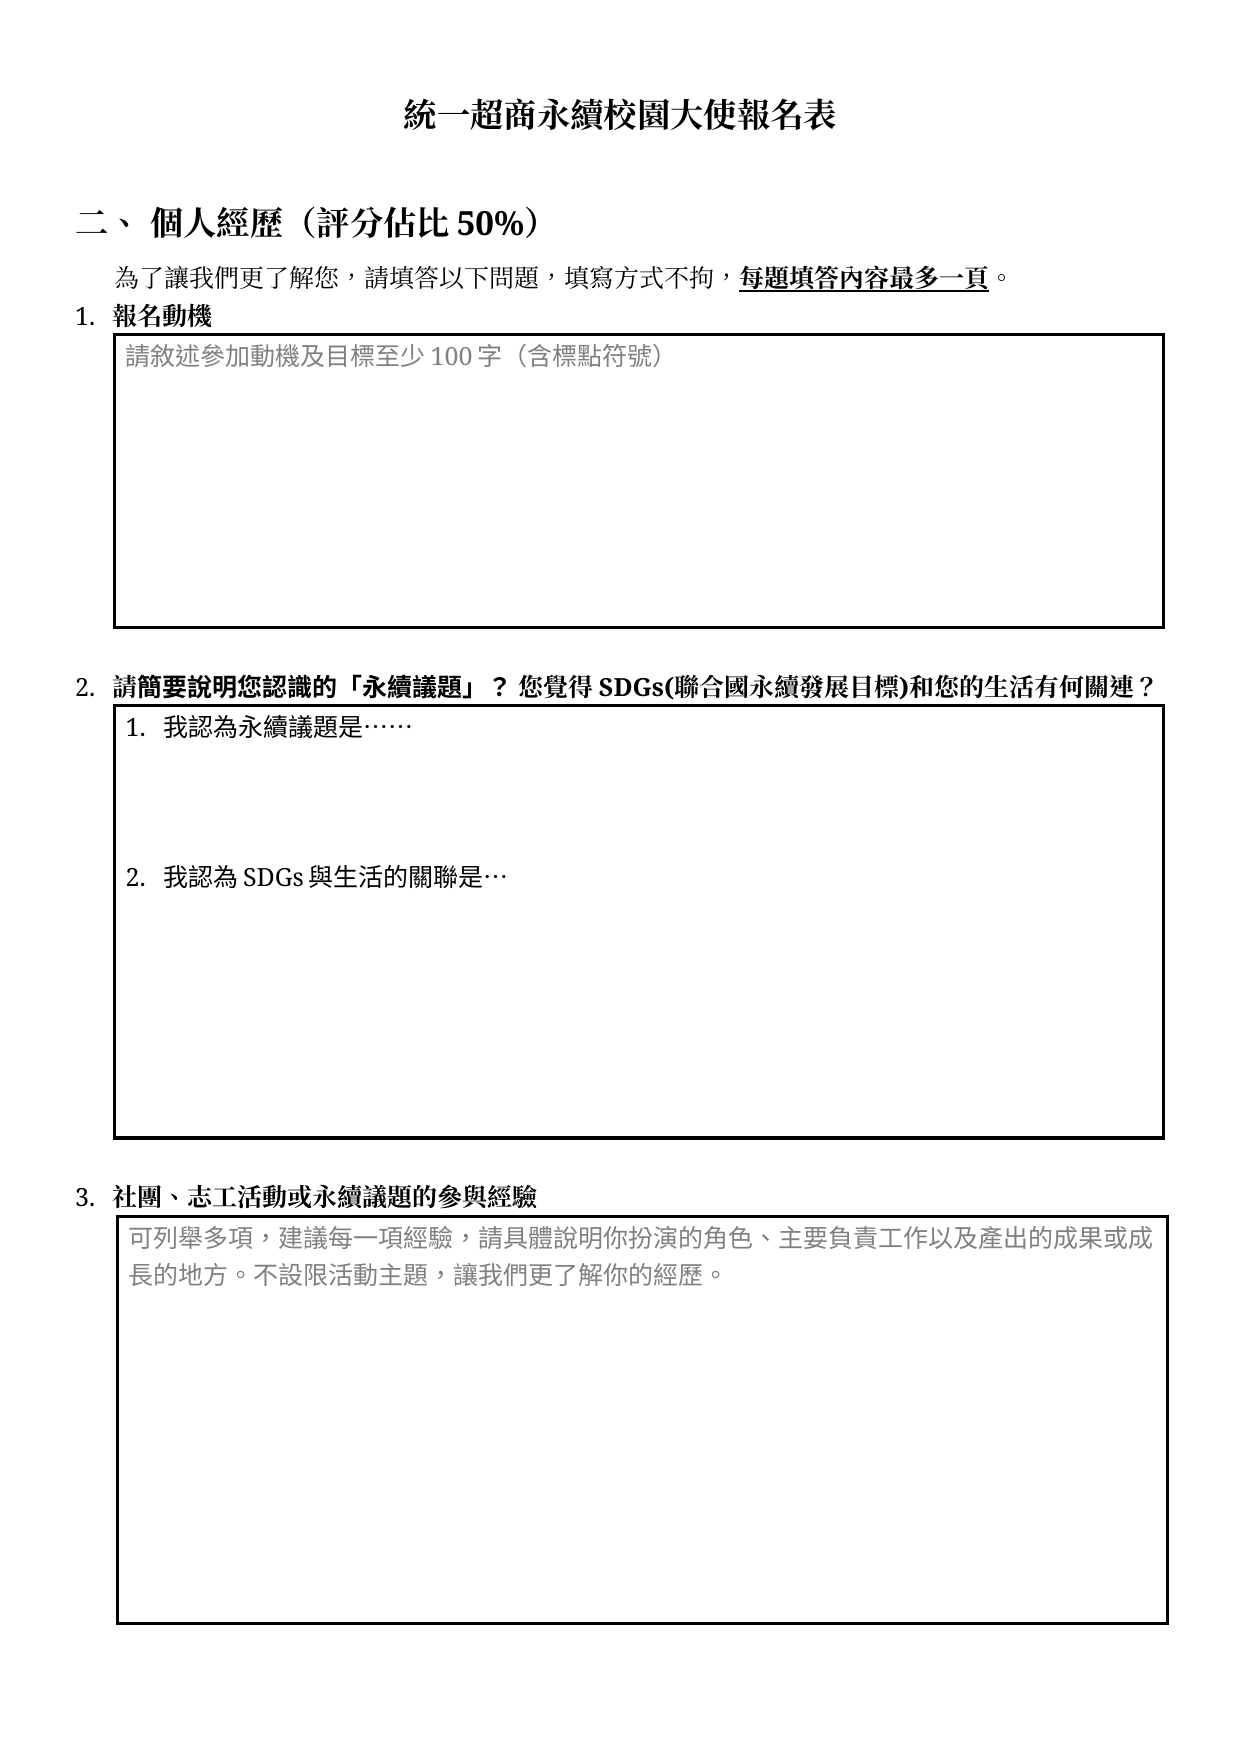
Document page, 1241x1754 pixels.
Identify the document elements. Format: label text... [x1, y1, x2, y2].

list 報名動機 [75, 296, 1165, 333]
table_header 請敘述參加動機及目標至少100字（含標點符號） [116, 336, 1162, 626]
table_header 可列舉多項，建議每一項經驗，請具體說明你扮演的角色、主要負責工作以及產出的成果或成長的地方。不設限活動主題，讓我們更了解你的經歷。 [119, 1218, 1166, 1622]
table_header 我認為永續議題是…… 我認為SDGs與生活的關聯是… [116, 707, 1162, 1136]
list 個人經歷（評分佔比50%） [75, 183, 1165, 258]
list 請簡要說明您認識的「永續議題」？ 您覺得SDGs(聯合國永續發展目標)和您的生活有何關連？ [75, 667, 1165, 704]
text 為了讓我們更了解您，請填答以下問題，填寫方式不拘，每題填答內容最多一頁。 [75, 258, 1165, 296]
list 社團、志工活動或永續議題的參與經驗 [75, 1177, 1165, 1214]
